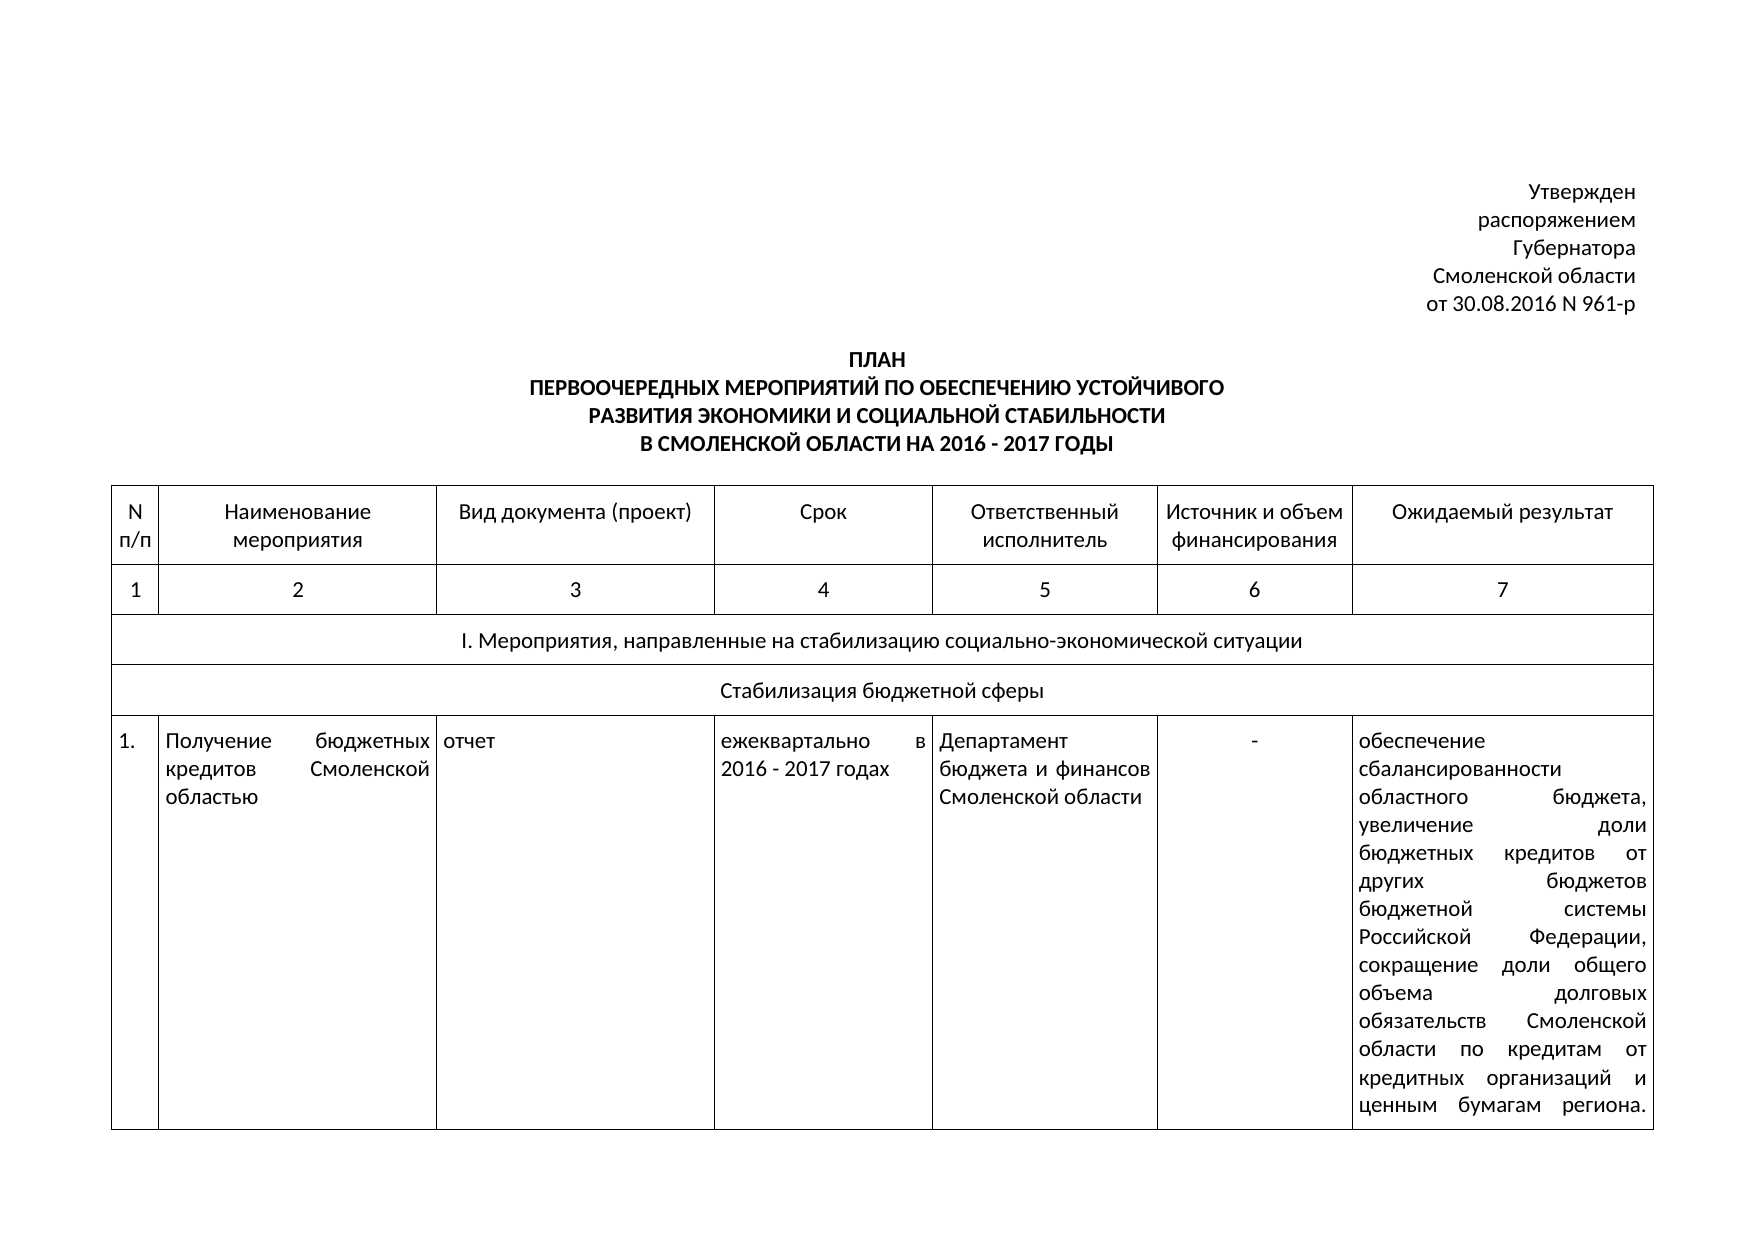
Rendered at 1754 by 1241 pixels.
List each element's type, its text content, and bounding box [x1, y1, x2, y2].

table_header Вид документа (проект) [437, 486, 714, 564]
text Губернатора [118, 233, 1636, 261]
text распоряжением [118, 205, 1636, 233]
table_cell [159, 716, 436, 1129]
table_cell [933, 716, 1157, 1129]
table_cell 7 [1353, 565, 1653, 614]
table_header Источник и объем финансирования [1158, 486, 1352, 564]
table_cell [1353, 716, 1653, 1129]
table_header Ответственный исполнитель [933, 486, 1157, 564]
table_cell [715, 716, 932, 1129]
table_cell 6 [1158, 565, 1352, 614]
table_cell отчет [437, 716, 714, 1129]
table_cell Стабилизация бюджетной сферы [112, 665, 1653, 715]
table_header Срок [715, 486, 932, 564]
text от 30.08.2016 N 961-р [118, 289, 1636, 317]
table_header N п/п [112, 486, 158, 564]
table_cell I. Мероприятия, направленные на стабилизацию социально-экономической ситуации [112, 615, 1653, 664]
table_header Наименование мероприятия [159, 486, 436, 564]
table_cell - [1158, 716, 1352, 1129]
table_cell 1. [112, 716, 158, 1129]
title ПЛАН [118, 345, 1636, 373]
table_cell 4 [715, 565, 932, 614]
title В СМОЛЕНСКОЙ ОБЛАСТИ НА 2016 - 2017 ГОДЫ [118, 429, 1636, 457]
table_cell 2 [159, 565, 436, 614]
table_cell 3 [437, 565, 714, 614]
text Смоленской области [118, 261, 1636, 289]
table_cell 5 [933, 565, 1157, 614]
title РАЗВИТИЯ ЭКОНОМИКИ И СОЦИАЛЬНОЙ СТАБИЛЬНОСТИ [118, 401, 1636, 429]
title ПЕРВООЧЕРЕДНЫХ МЕРОПРИЯТИЙ ПО ОБЕСПЕЧЕНИЮ УСТОЙЧИВОГО [118, 373, 1636, 401]
text Утвержден [118, 177, 1636, 205]
table_header Ожидаемый результат [1353, 486, 1653, 564]
table_cell 1 [112, 565, 158, 614]
